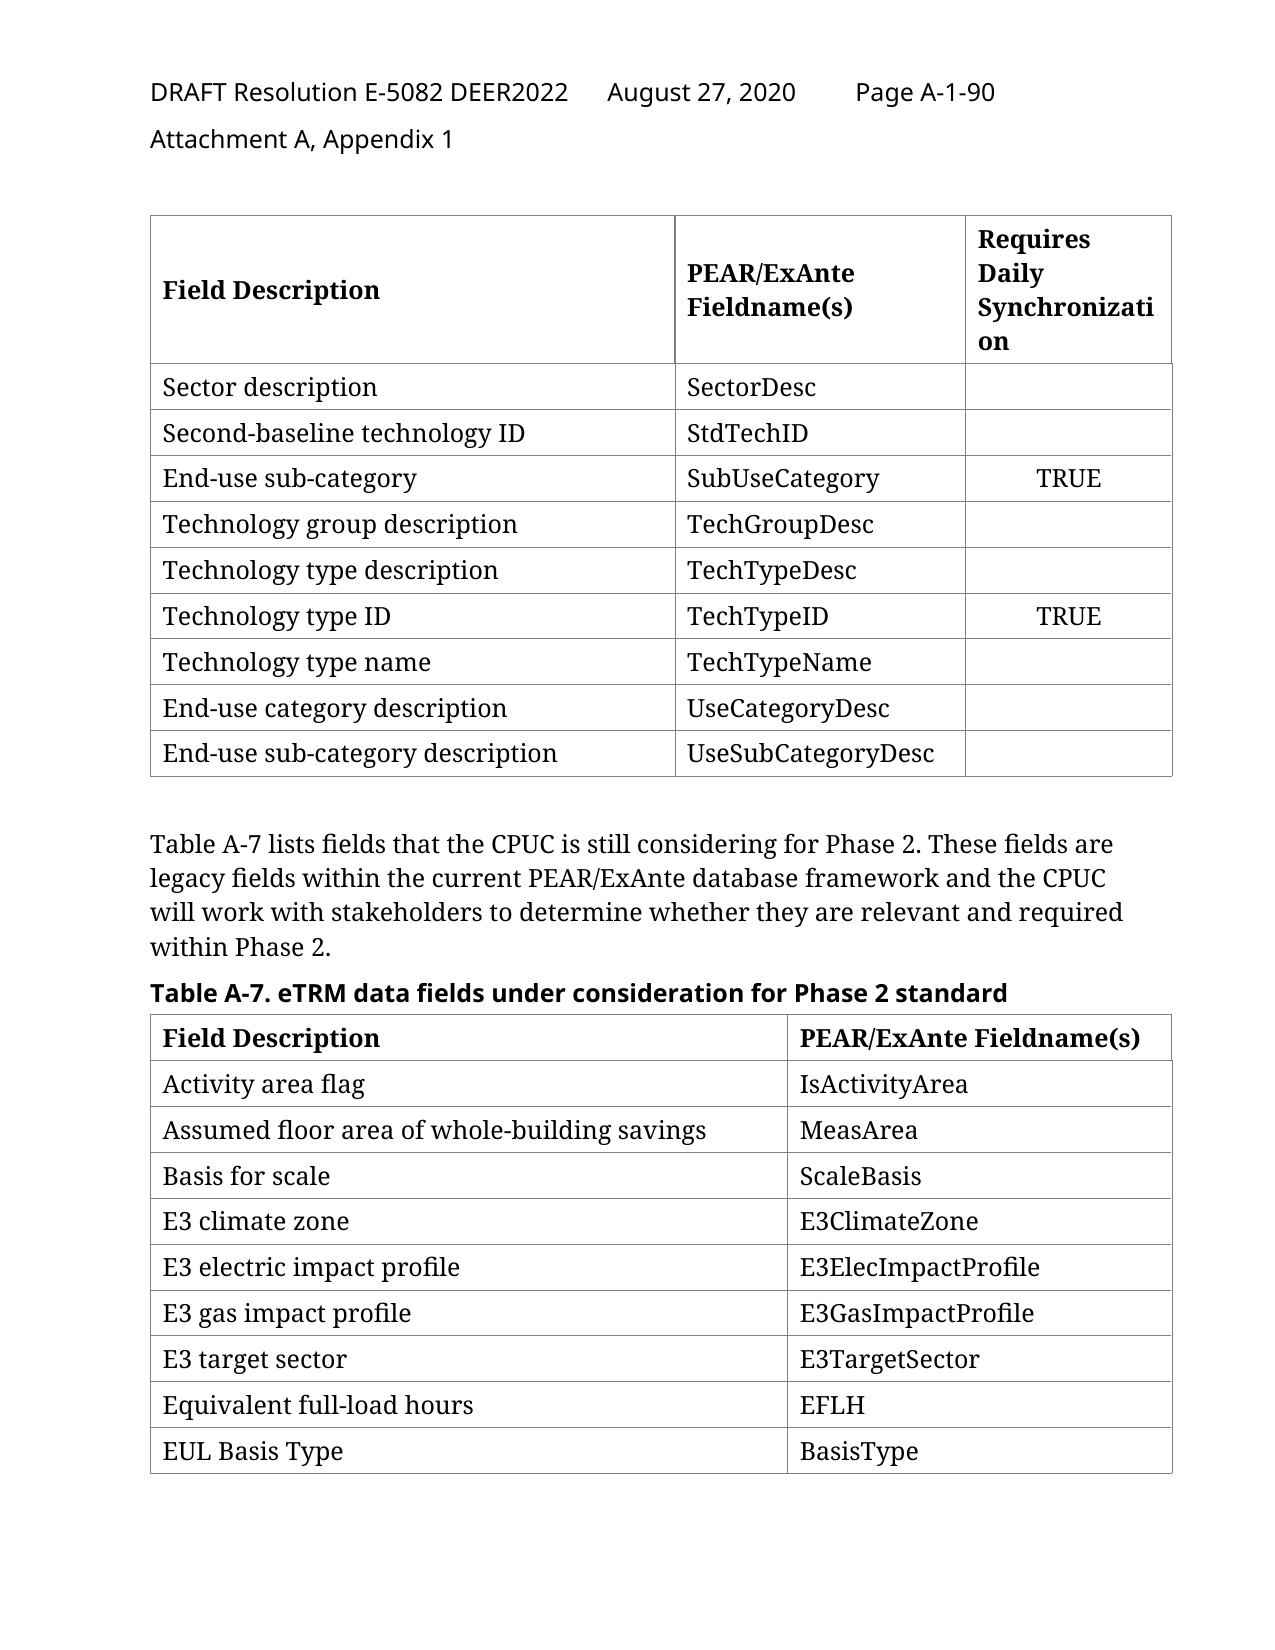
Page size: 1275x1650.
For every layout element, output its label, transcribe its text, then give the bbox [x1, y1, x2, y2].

table_cell Second-baseline technology ID [151, 410, 675, 455]
table_cell EUL Basis Type [151, 1428, 787, 1473]
table_cell StdTechID [676, 410, 965, 455]
table_cell Sector description [151, 364, 675, 409]
table_cell Technology type ID [151, 594, 675, 638]
table_cell Assumed floor area of whole-building savings [151, 1107, 787, 1152]
table_header PEAR/ExAnte Fieldname(s) [788, 1015, 1171, 1060]
table_header PEAR/ExAnte Fieldname(s) [676, 216, 965, 363]
table_cell MeasArea [788, 1106, 1172, 1152]
table_header Field Description [151, 1015, 787, 1060]
table_cell BasisType [788, 1427, 1172, 1473]
table_cell Basis for scale [151, 1153, 787, 1198]
table_cell TRUE [966, 593, 1172, 638]
table_cell E3ElecImpactProfile [788, 1244, 1172, 1289]
table_cell [966, 730, 1172, 776]
table_cell UseSubCategoryDesc [676, 731, 965, 776]
table_cell Equivalent full-load hours [151, 1382, 787, 1427]
table_cell E3 gas impact profile [151, 1291, 787, 1335]
table_cell [966, 364, 1172, 409]
table_cell SectorDesc [676, 364, 965, 409]
table_cell [966, 409, 1172, 455]
table_cell [966, 547, 1172, 592]
table_cell Technology type description [151, 548, 675, 592]
table_cell TechTypeName [676, 639, 965, 684]
table_cell TechTypeDesc [676, 548, 965, 592]
table_cell EFLH [788, 1381, 1172, 1427]
table_cell End-use sub-category description [151, 731, 675, 776]
table_cell TRUE [966, 455, 1172, 501]
table_cell E3 target sector [151, 1336, 787, 1381]
table_cell Technology group description [151, 502, 675, 547]
table_cell ScaleBasis [788, 1152, 1172, 1198]
table_cell [966, 638, 1172, 684]
table_cell End-use category description [151, 685, 675, 730]
table_cell End-use sub-category [151, 456, 675, 501]
table_cell UseCategoryDesc [676, 685, 965, 730]
table_cell E3ClimateZone [788, 1198, 1172, 1244]
table_cell TechGroupDesc [676, 502, 965, 547]
table_cell E3 electric impact profile [151, 1245, 787, 1289]
table_cell Activity area flag [151, 1061, 787, 1106]
table_cell Technology type name [151, 639, 675, 684]
table_cell [966, 684, 1172, 730]
table_cell E3GasImpactProfile [788, 1290, 1172, 1335]
table_cell IsActivityArea [788, 1061, 1172, 1106]
table_header Requires Daily Synchronization [966, 216, 1171, 363]
table_cell E3 climate zone [151, 1199, 787, 1244]
table_cell TechTypeID [676, 594, 965, 638]
table_cell [966, 501, 1172, 547]
table_header Field Description [151, 216, 674, 363]
table_cell E3TargetSector [788, 1335, 1172, 1381]
table_cell SubUseCategory [676, 456, 965, 501]
